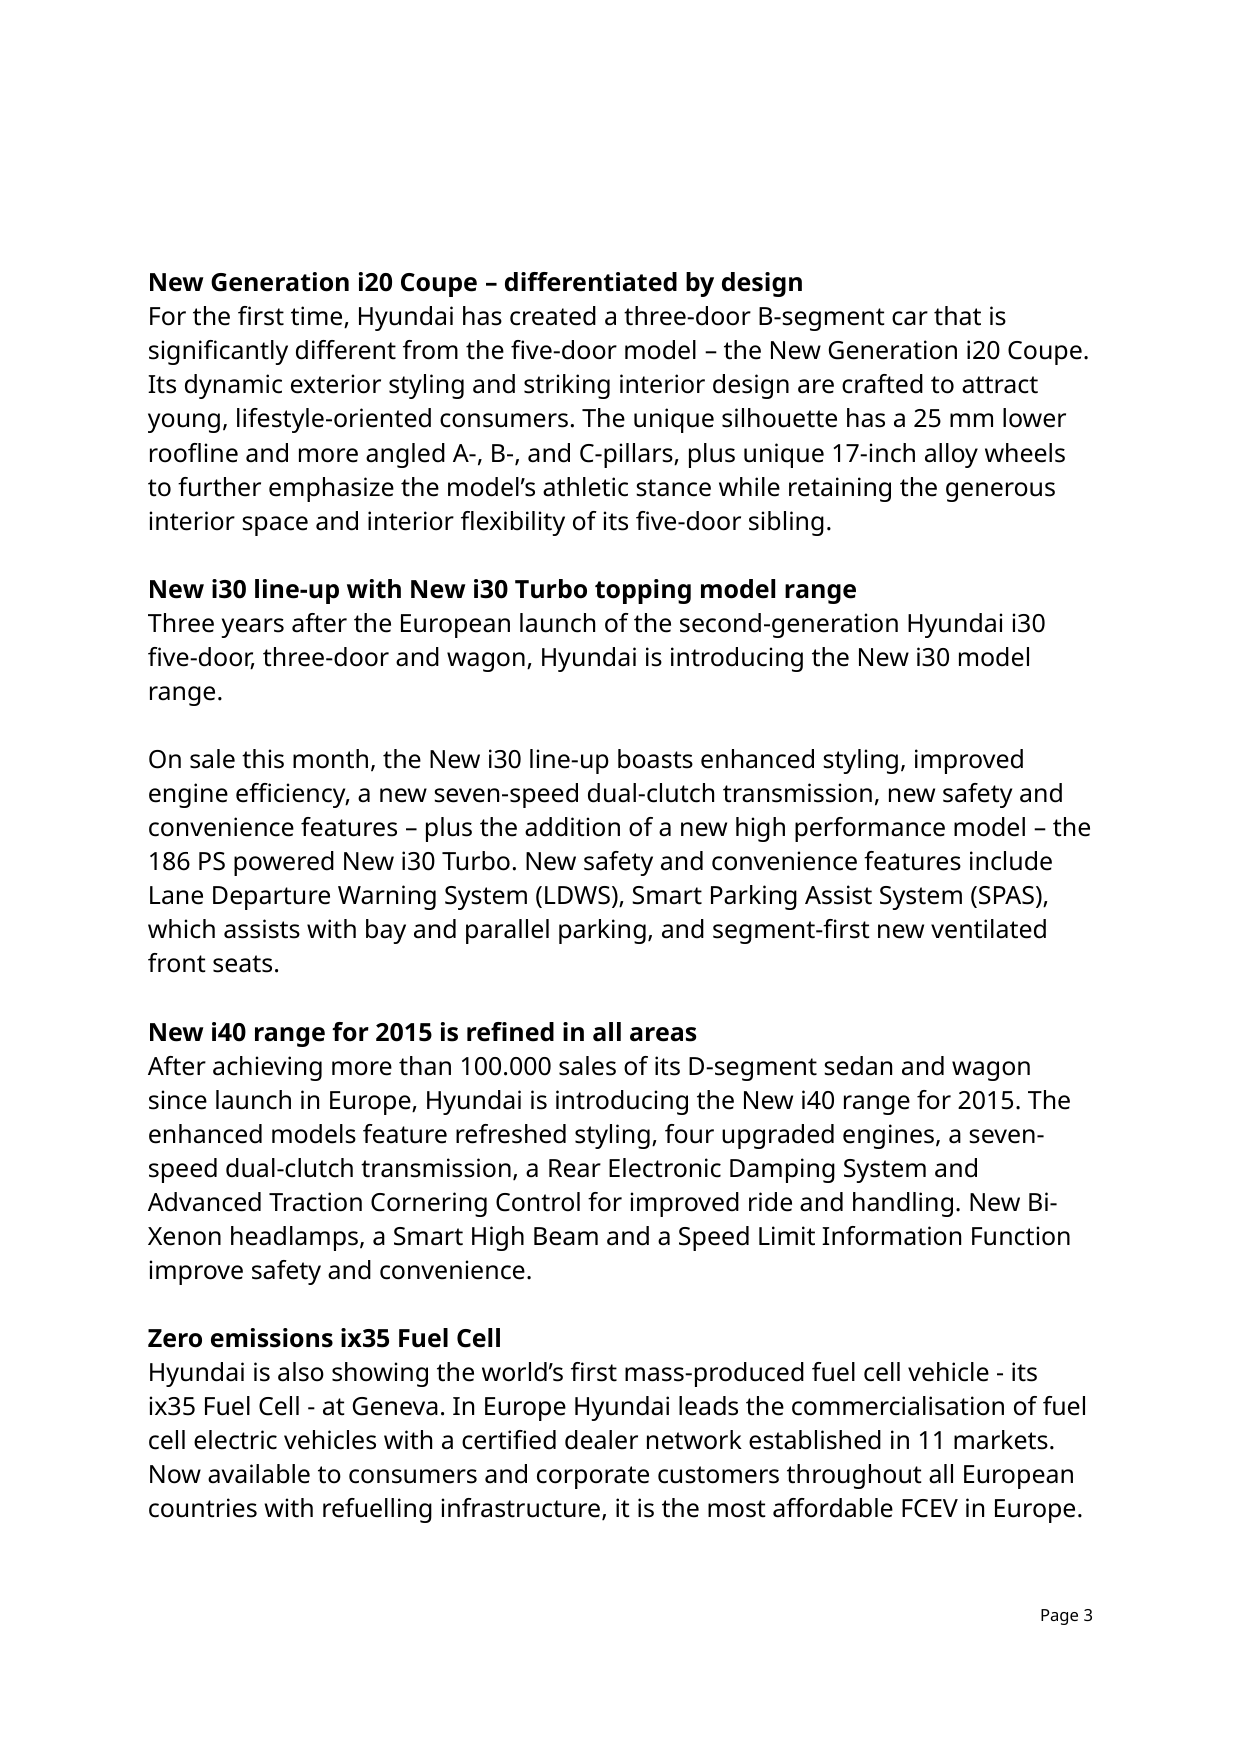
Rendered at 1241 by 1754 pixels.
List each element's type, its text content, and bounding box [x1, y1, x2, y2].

subtitle New Generation i20 Coupe – differentiated by design [148, 265, 1093, 299]
text New i40 range for 2015 is refined in all areas [148, 1014, 1093, 1048]
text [148, 1355, 1093, 1525]
text Zero emissions ix35 Fuel Cell [148, 1321, 1093, 1355]
text Three years after the European launch of the second-generation Hyundai i30 five-door, three-door and wagon, Hyundai is introducing the New i30 model range. [148, 606, 1093, 708]
text New i30 line-up with New i30 Turbo topping model range [148, 571, 1093, 606]
text On sale this month, the New i30 line-up boasts enhanced styling, improved engine efficiency, a new seven-speed dual-clutch transmission, new safety and convenience features – plus the addition of a new high performance model – the 186 PS powered New i30 Turbo. New safety and convenience features include Lane Departure Warning System (LDWS), Smart Parking Assist System (SPAS), which assists with bay and parallel parking, and segment-first new ventilated front seats. [148, 742, 1093, 980]
text After achieving more than 100.000 sales of its D-segment sedan and wagon since launch in Europe, Hyundai is introducing the New i40 range for 2015. The enhanced models feature refreshed styling, four upgraded engines, a seven-speed dual-clutch transmission, a Rear Electronic Damping System and Advanced Traction Cornering Control for improved ride and handling. New Bi-Xenon headlamps, a Smart High Beam and a Speed Limit Information Function improve safety and convenience. [148, 1048, 1093, 1287]
text For the first time, Hyundai has created a three-door B-segment car that is significantly different from the five-door model – the New Generation i20 Coupe. Its dynamic exterior styling and striking interior design are crafted to attract young, lifestyle-oriented consumers. The unique silhouette has a 25 mm lower roofline and more angled A-, B-, and C-pillars, plus unique 17-inch alloy wheels to further emphasize the model’s athletic stance while retaining the generous interior space and interior flexibility of its five-door sibling. [148, 299, 1093, 537]
